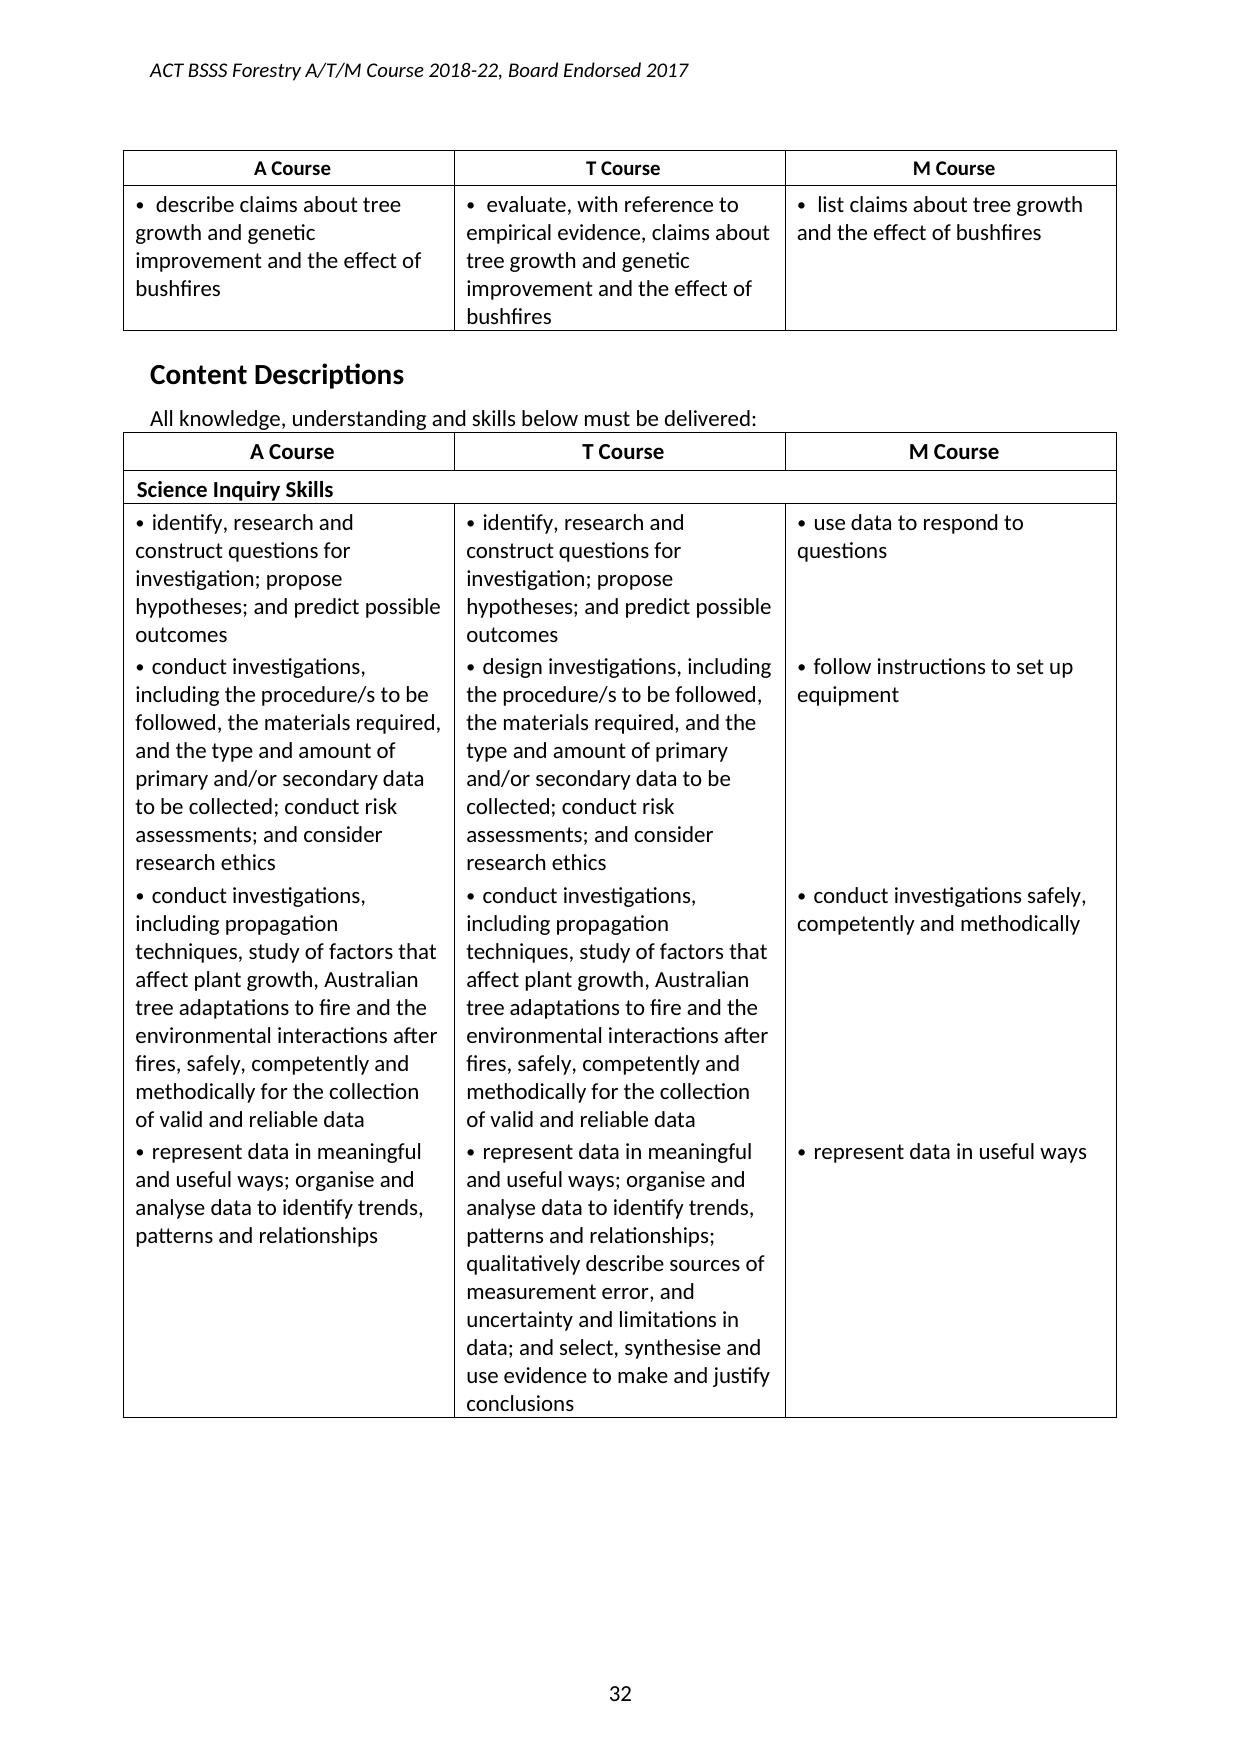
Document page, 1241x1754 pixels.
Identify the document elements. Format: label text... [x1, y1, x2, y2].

table_header M Course [786, 433, 1116, 470]
table_cell represent data in meaningful and useful ways; organise and analyse data to identify trends, patterns and relationships [124, 1133, 454, 1417]
table_cell identify, research and construct questions for investigation; propose hypotheses; and predict possible outcomes [124, 504, 454, 648]
table_header M Course [786, 151, 1116, 185]
table_cell represent data in useful ways [786, 1133, 1116, 1417]
table_cell design investigations, including the procedure/s to be followed, the materials required, and the type and amount of primary and/or secondary data to be collected; conduct risk assessments; and consider research ethics [455, 648, 785, 877]
table_cell describe claims about tree growth and genetic improvement and the effect of bushfires [124, 186, 454, 330]
table_cell Science Inquiry Skills [124, 471, 1116, 503]
table_header T Course [455, 151, 785, 185]
table_cell list claims about tree growth and the effect of bushfires [786, 186, 1116, 330]
table_cell use data to respond to questions [786, 504, 1116, 648]
table_cell conduct investigations safely, competently and methodically [786, 877, 1116, 1133]
subtitle Content Descriptions [150, 356, 1090, 392]
text All knowledge, understanding and skills below must be delivered: [150, 404, 1090, 432]
table_header T Course [455, 433, 785, 470]
table_cell represent data in meaningful and useful ways; organise and analyse data to identify trends, patterns and relationships; qualitatively describe sources of measurement error, and uncertainty and limitations in data; and select, synthesise and use evidence to make and justify conclusions [455, 1133, 785, 1417]
table_cell follow instructions to set up equipment [786, 648, 1116, 877]
table_cell conduct investigations, including propagation techniques, study of factors that affect plant growth, Australian tree adaptations to fire and the environmental interactions after fires, safely, competently and methodically for the collection of valid and reliable data [455, 877, 785, 1133]
table_cell evaluate, with reference to empirical evidence, claims about tree growth and genetic improvement and the effect of bushfires [455, 186, 785, 330]
table_cell conduct investigations, including propagation techniques, study of factors that affect plant growth, Australian tree adaptations to fire and the environmental interactions after fires, safely, competently and methodically for the collection of valid and reliable data [124, 877, 454, 1133]
table_cell conduct investigations, including the procedure/s to be followed, the materials required, and the type and amount of primary and/or secondary data to be collected; conduct risk assessments; and consider research ethics [124, 648, 454, 877]
table_cell identify, research and construct questions for investigation; propose hypotheses; and predict possible outcomes [455, 504, 785, 648]
table_header A Course [124, 151, 454, 185]
table_header A Course [124, 433, 454, 470]
